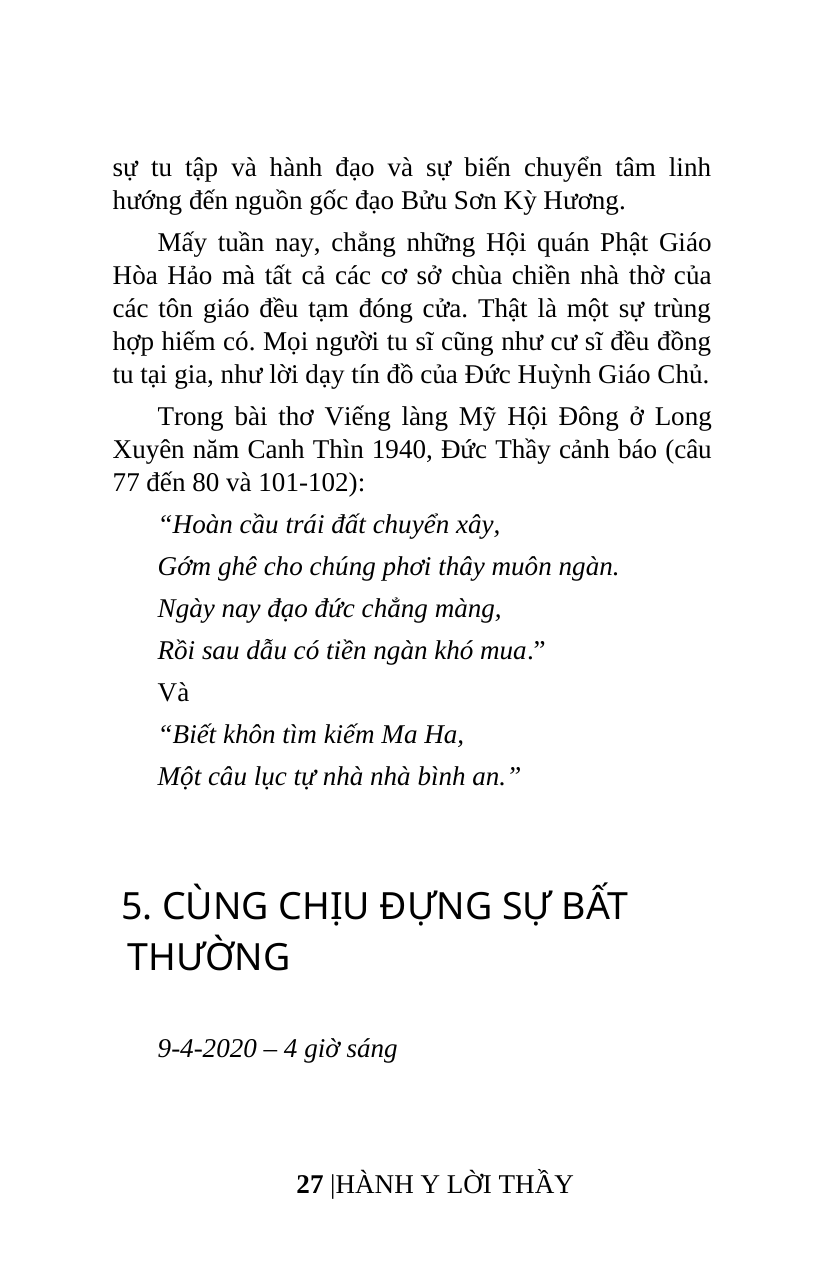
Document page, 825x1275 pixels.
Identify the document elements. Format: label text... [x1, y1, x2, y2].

text Một câu lục tự nhà nhà bình an.” [112, 759, 712, 792]
text Và [112, 675, 712, 708]
subtitle 5. CÙNG CHỊU ĐỰNG SỰ BẤT THƯỜNG [112, 879, 712, 982]
text “Hoàn cầu trái đất chuyển xây, [112, 507, 712, 540]
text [112, 150, 712, 216]
text Ngày nay đạo đức chẳng màng, [112, 591, 712, 624]
text Gớm ghê cho chúng phơi thây muôn ngàn. [112, 549, 712, 582]
text “Biết khôn tìm kiếm Ma Ha, [112, 717, 712, 750]
text 9-4-2020 – 4 giờ sáng [112, 1032, 712, 1064]
text Trong bài thơ Viếng làng Mỹ Hội Đông ở Long Xuyên năm Canh Thìn 1940, Đức Thầy cảnh báo (câu 77 đến 80 và 101-102): [112, 399, 712, 498]
text Rồi sau dẫu có tiền ngàn khó mua.” [112, 633, 712, 666]
text Mấy tuần nay, chẳng những Hội quán Phật Giáo Hòa Hảo mà tất cả các cơ sở chùa chiền nhà thờ của các tôn giáo đều tạm đóng cửa. Thật là một sự trùng hợp hiếm có. Mọi người tu sĩ cũng như cư sĩ đều đồng tu tại gia, như lời dạy tín đồ của Đức Huỳnh Giáo Chủ. [112, 225, 712, 390]
